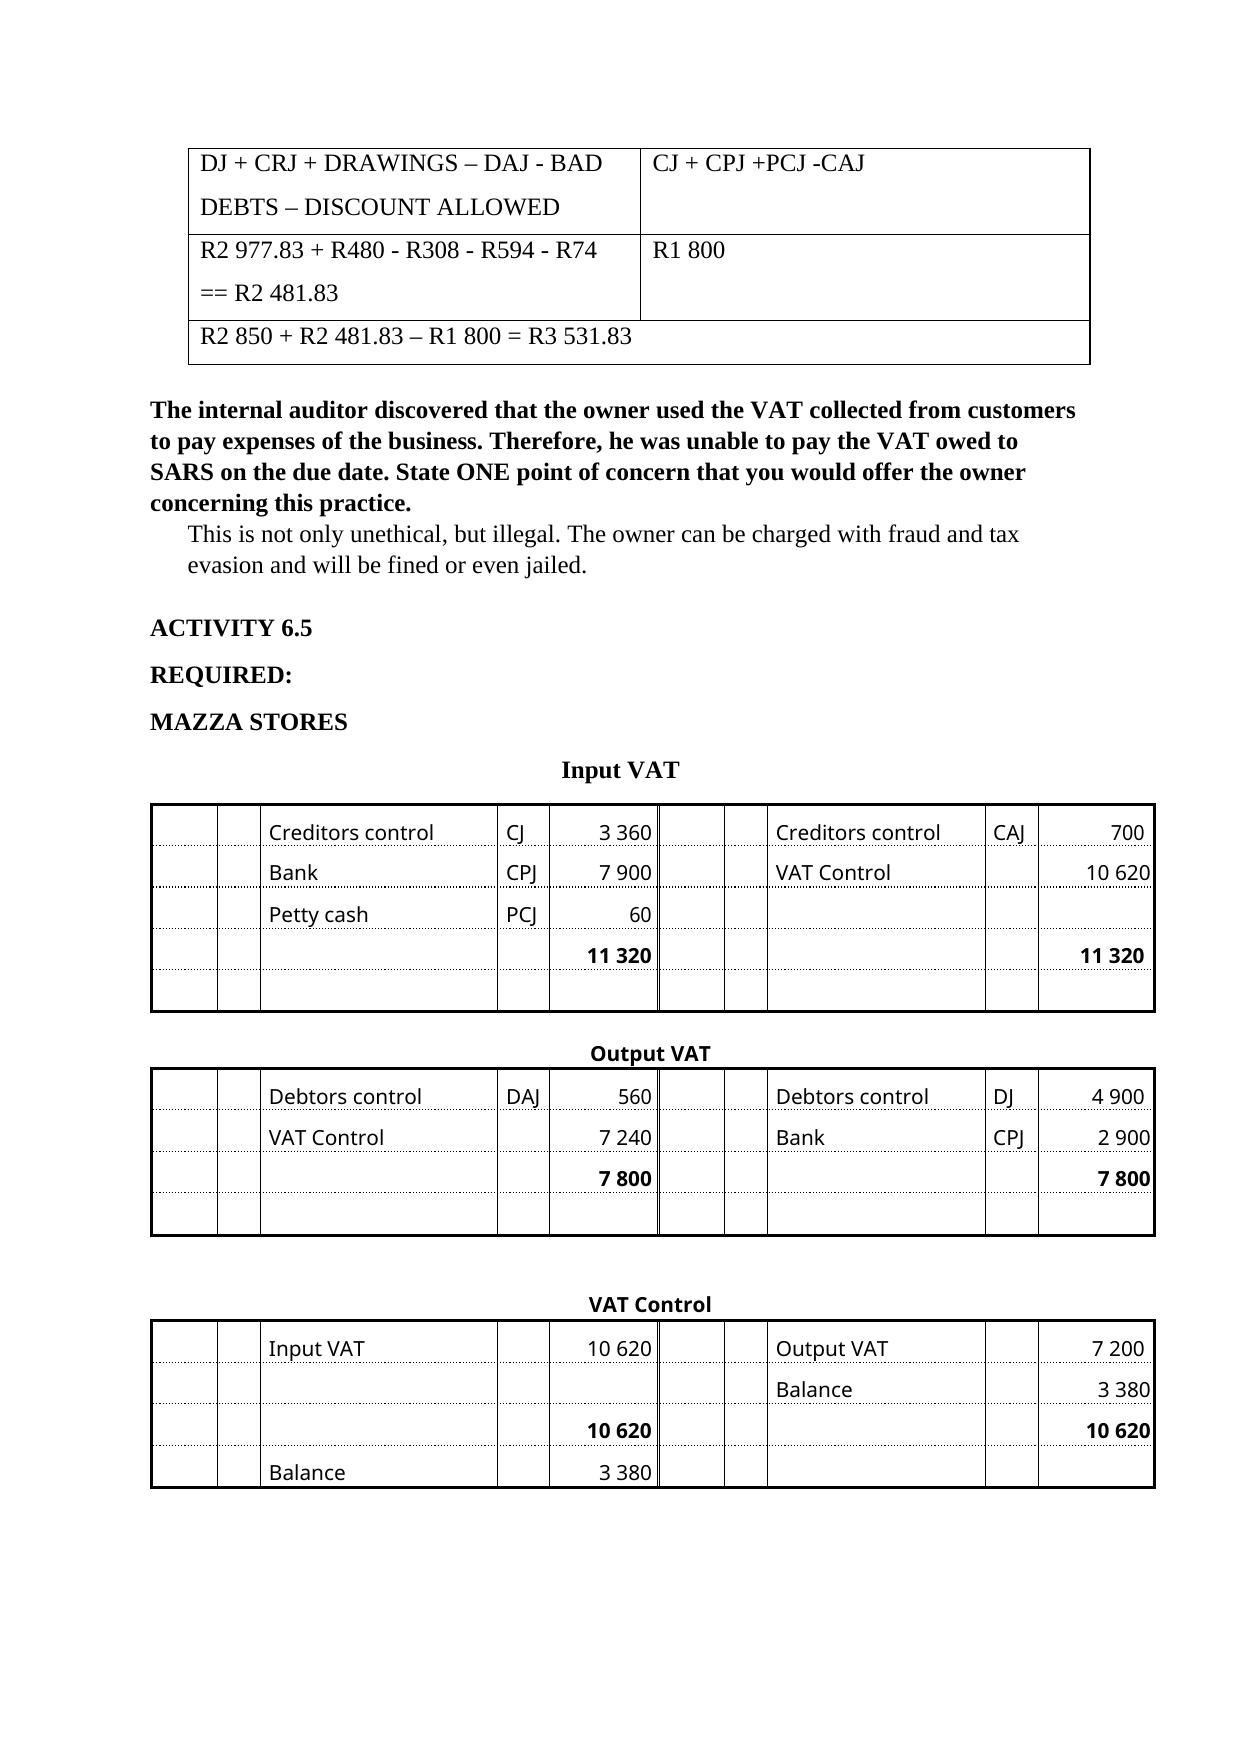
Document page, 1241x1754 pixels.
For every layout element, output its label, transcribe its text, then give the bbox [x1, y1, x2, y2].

table_cell [218, 886, 260, 928]
table_header CJ [498, 806, 549, 845]
table_header Input VAT [261, 1322, 497, 1362]
table_cell Petty cash [261, 886, 497, 928]
table_header [218, 1322, 260, 1362]
table_cell [768, 969, 985, 1010]
table_cell [660, 1445, 724, 1486]
table_header Debtors control [261, 1070, 497, 1109]
table_cell [660, 1109, 724, 1151]
table_cell [1039, 886, 1153, 928]
table_header DJ + CRJ + DRAWINGS – DAJ - BAD DEBTS – DISCOUNT ALLOWED [189, 149, 640, 234]
table_cell [498, 1192, 549, 1233]
table_cell R2 977.83 + R480 - R308 - R594 - R74 == R2 481.83 [189, 235, 640, 320]
table_cell [768, 1192, 985, 1233]
table_cell [218, 845, 260, 886]
table_cell [218, 1445, 260, 1486]
table_cell R2 850 + R2 481.83 – R1 800 = R3 531.83 [189, 321, 1089, 363]
table_cell [498, 969, 549, 1010]
table_cell 3 380 [1039, 1362, 1153, 1403]
text ACTIVITY 6.5 REQUIRED: [150, 613, 314, 689]
table_cell [986, 928, 1038, 969]
table_cell [550, 1362, 657, 1403]
table_header 700 [1039, 806, 1153, 845]
table_header 10 620 [550, 1322, 657, 1362]
table_cell VAT Control [261, 1109, 497, 1151]
table_cell [550, 1192, 657, 1233]
text The internal auditor discovered that the owner used the VAT collected from customers to pay expenses of the business. Therefore, he was unable to pay the VAT owed to SARS on the due date. State ONE point of concern that you would offer the owner concerning this practice. [150, 395, 1078, 517]
table_header 4 900 [1039, 1070, 1153, 1109]
table_cell 10 620 [550, 1403, 657, 1444]
table_cell 7 900 [550, 845, 657, 886]
table_cell [153, 845, 217, 886]
table_header [218, 1070, 260, 1109]
table_cell [1039, 1192, 1153, 1233]
table_cell [725, 1403, 767, 1444]
table_cell 10 620 [1039, 1403, 1153, 1444]
table_header [498, 1322, 549, 1362]
table_cell [725, 886, 767, 928]
table_header [660, 806, 724, 845]
table_cell [660, 1192, 724, 1233]
table_header [725, 806, 767, 845]
table_header [153, 806, 217, 845]
table_cell [498, 1151, 549, 1192]
table_cell [725, 1362, 767, 1403]
table_cell [498, 1403, 549, 1444]
text VAT Control [559, 1291, 741, 1319]
table_cell [725, 1192, 767, 1233]
table_cell [986, 886, 1038, 928]
text This is not only unethical, but illegal. The owner can be charged with fraud and tax evasion and will be fined or even jailed. [187, 519, 1054, 579]
table_cell [725, 1445, 767, 1486]
table_cell [261, 1192, 497, 1233]
text Output VAT [559, 1039, 741, 1067]
table_cell Balance [768, 1362, 985, 1403]
table_cell [660, 928, 724, 969]
table_cell [986, 969, 1038, 1010]
table_cell 11 320 [550, 928, 657, 969]
table_cell R1 800 [641, 235, 1089, 320]
table_header [725, 1322, 767, 1362]
table_cell PCJ [498, 886, 549, 928]
table_header [660, 1070, 724, 1109]
table_cell [725, 1151, 767, 1192]
table_cell [153, 1151, 217, 1192]
table_cell Bank [261, 845, 497, 886]
table_header [153, 1070, 217, 1109]
table_cell [660, 969, 724, 1010]
table_cell [153, 969, 217, 1010]
table_cell [218, 928, 260, 969]
table_header Debtors control [768, 1070, 985, 1109]
table_cell Balance [261, 1445, 497, 1486]
table_cell VAT Control [768, 845, 985, 886]
table_header [660, 1322, 724, 1362]
table_cell [986, 1151, 1038, 1192]
table_cell [660, 886, 724, 928]
table_cell [261, 928, 497, 969]
table_cell CPJ [986, 1109, 1038, 1151]
table_cell [498, 1445, 549, 1486]
table_cell [768, 1151, 985, 1192]
table_cell 7 800 [550, 1151, 657, 1192]
table_cell [218, 1192, 260, 1233]
table_header CAJ [986, 806, 1038, 845]
table_header DAJ [498, 1070, 549, 1109]
table_cell [153, 1403, 217, 1444]
table_header CJ + CPJ +PCJ -CAJ [641, 149, 1089, 234]
table_cell [768, 928, 985, 969]
table_cell [218, 1109, 260, 1151]
table_cell [725, 1109, 767, 1151]
table_cell [1039, 1445, 1153, 1486]
table_cell [986, 1192, 1038, 1233]
table_cell [261, 969, 497, 1010]
table_header Creditors control [768, 806, 985, 845]
table_cell [261, 1403, 497, 1444]
table_cell [153, 1445, 217, 1486]
table_cell [498, 928, 549, 969]
table_cell CPJ [498, 845, 549, 886]
table_header Creditors control [261, 806, 497, 845]
table_header Output VAT [768, 1322, 985, 1362]
table_cell [218, 1403, 260, 1444]
table_cell 11 320 [1039, 928, 1153, 969]
table_cell [218, 1151, 260, 1192]
table_cell [550, 969, 657, 1010]
table_cell [261, 1151, 497, 1192]
table_cell [986, 1362, 1038, 1403]
table_cell 2 900 [1039, 1109, 1153, 1151]
text MAZZA STORES [150, 707, 1184, 736]
table_header [218, 806, 260, 845]
text Input VAT [527, 755, 714, 784]
table_cell [498, 1109, 549, 1151]
table_cell [218, 1362, 260, 1403]
table_cell [725, 845, 767, 886]
table_cell 60 [550, 886, 657, 928]
table_cell Bank [768, 1109, 985, 1151]
table_cell [986, 1403, 1038, 1444]
table_header [725, 1070, 767, 1109]
table_cell [768, 1445, 985, 1486]
table_cell [261, 1362, 497, 1403]
table_header [153, 1322, 217, 1362]
table_header 560 [550, 1070, 657, 1109]
table_cell [986, 1445, 1038, 1486]
table_cell [660, 1403, 724, 1444]
table_cell [153, 1109, 217, 1151]
table_cell [153, 928, 217, 969]
table_cell [1039, 969, 1153, 1010]
table_cell [153, 1192, 217, 1233]
table_cell [725, 928, 767, 969]
table_cell [660, 1362, 724, 1403]
table_cell 10 620 [1039, 845, 1153, 886]
table_header [986, 1322, 1038, 1362]
table_header DJ [986, 1070, 1038, 1109]
table_header 3 360 [550, 806, 657, 845]
table_cell [218, 969, 260, 1010]
table_cell 3 380 [550, 1445, 657, 1486]
table_header 7 200 [1039, 1322, 1153, 1362]
table_cell [725, 969, 767, 1010]
table_cell [660, 1151, 724, 1192]
table_cell 7 240 [550, 1109, 657, 1151]
table_cell [498, 1362, 549, 1403]
table_cell 7 800 [1039, 1151, 1153, 1192]
table_cell [153, 886, 217, 928]
table_cell [768, 1403, 985, 1444]
table_cell [660, 845, 724, 886]
table_cell [768, 886, 985, 928]
table_cell [986, 845, 1038, 886]
table_cell [153, 1362, 217, 1403]
